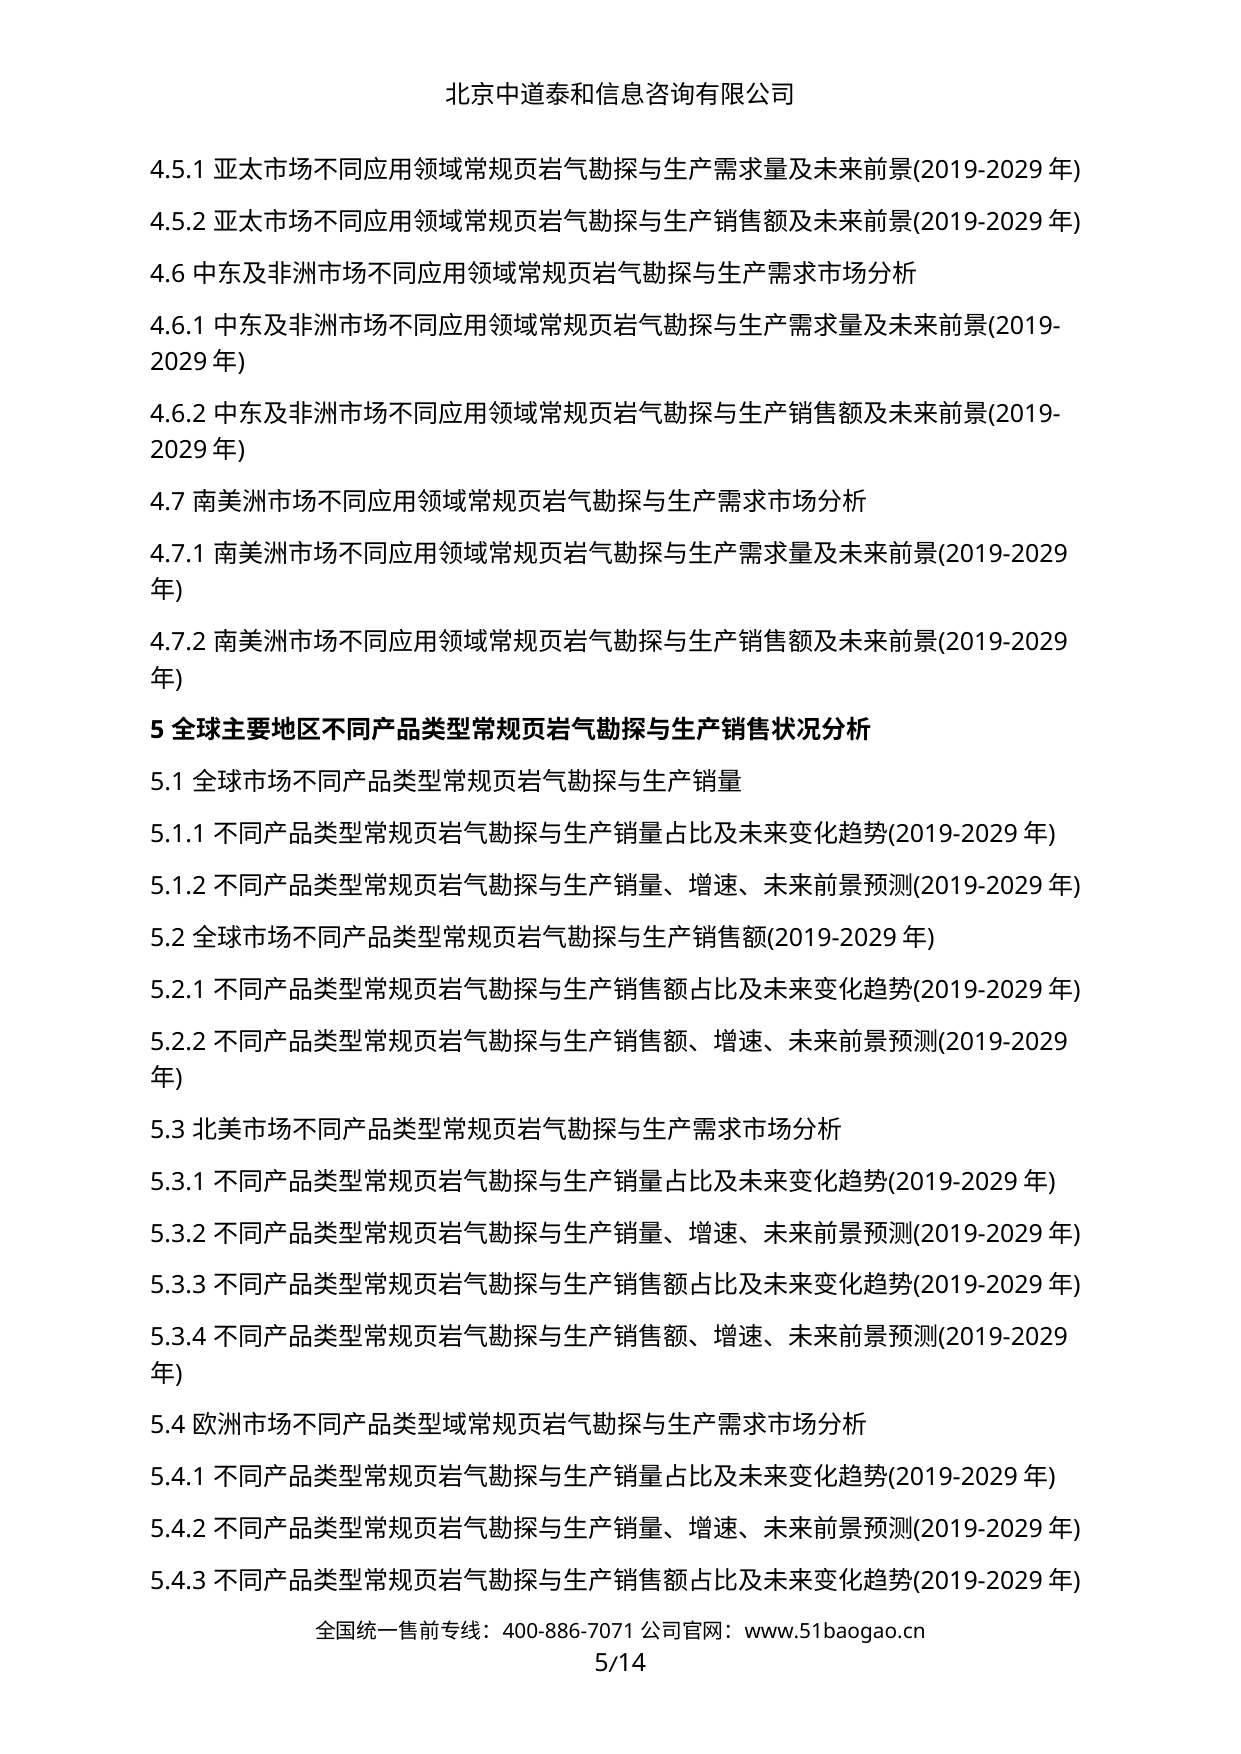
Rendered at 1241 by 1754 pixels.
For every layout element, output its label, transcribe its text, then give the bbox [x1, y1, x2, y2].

text 4.7.2 南美洲市场不同应用领域常规页岩气勘探与生产销售额及未来前景(2019-2029年) [150, 622, 1090, 694]
text 5.3.1 不同产品类型常规页岩气勘探与生产销量占比及未来变化趋势(2019-2029年) [150, 1161, 1090, 1197]
text 4.7 南美洲市场不同应用领域常规页岩气勘探与生产需求市场分析 [150, 482, 1090, 518]
text 4.7.1 南美洲市场不同应用领域常规页岩气勘探与生产需求量及未来前景(2019-2029年) [150, 534, 1090, 606]
text 5.1.2 不同产品类型常规页岩气勘探与生产销量、增速、未来前景预测(2019-2029年) [150, 866, 1090, 902]
text 4.6.2 中东及非洲市场不同应用领域常规页岩气勘探与生产销售额及未来前景(2019-2029年) [150, 394, 1090, 466]
text 4.5.2 亚太市场不同应用领域常规页岩气勘探与生产销售额及未来前景(2019-2029年) [150, 202, 1090, 238]
text 5.3.2 不同产品类型常规页岩气勘探与生产销量、增速、未来前景预测(2019-2029年) [150, 1213, 1090, 1249]
text 5.4.2 不同产品类型常规页岩气勘探与生产销量、增速、未来前景预测(2019-2029年) [150, 1509, 1090, 1545]
text 5 全球主要地区不同产品类型常规页岩气勘探与生产销售状况分析 [150, 710, 1090, 746]
text 5.4 欧洲市场不同产品类型域常规页岩气勘探与生产需求市场分析 [150, 1405, 1090, 1441]
text 5.1 全球市场不同产品类型常规页岩气勘探与生产销量 [150, 762, 1090, 798]
text 5.3 北美市场不同产品类型常规页岩气勘探与生产需求市场分析 [150, 1109, 1090, 1146]
text 5.2.1 不同产品类型常规页岩气勘探与生产销售额占比及未来变化趋势(2019-2029年) [150, 969, 1090, 1006]
text 5.4.3 不同产品类型常规页岩气勘探与生产销售额占比及未来变化趋势(2019-2029年) [150, 1561, 1090, 1597]
text 4.6.1 中东及非洲市场不同应用领域常规页岩气勘探与生产需求量及未来前景(2019-2029年) [150, 306, 1090, 378]
text 5.1.1 不同产品类型常规页岩气勘探与生产销量占比及未来变化趋势(2019-2029年) [150, 814, 1090, 850]
text 5.3.3 不同产品类型常规页岩气勘探与生产销售额占比及未来变化趋势(2019-2029年) [150, 1265, 1090, 1301]
text 5.3.4 不同产品类型常规页岩气勘探与生产销售额、增速、未来前景预测(2019-2029年) [150, 1317, 1090, 1389]
text 4.6 中东及非洲市场不同应用领域常规页岩气勘探与生产需求市场分析 [150, 254, 1090, 290]
text 5.4.1 不同产品类型常规页岩气勘探与生产销量占比及未来变化趋势(2019-2029年) [150, 1457, 1090, 1493]
text 5.2.2 不同产品类型常规页岩气勘探与生产销售额、增速、未来前景预测(2019-2029年) [150, 1021, 1090, 1094]
text 4.5.1 亚太市场不同应用领域常规页岩气勘探与生产需求量及未来前景(2019-2029年) [150, 150, 1090, 186]
text 5.2 全球市场不同产品类型常规页岩气勘探与生产销售额(2019-2029年) [150, 917, 1090, 954]
